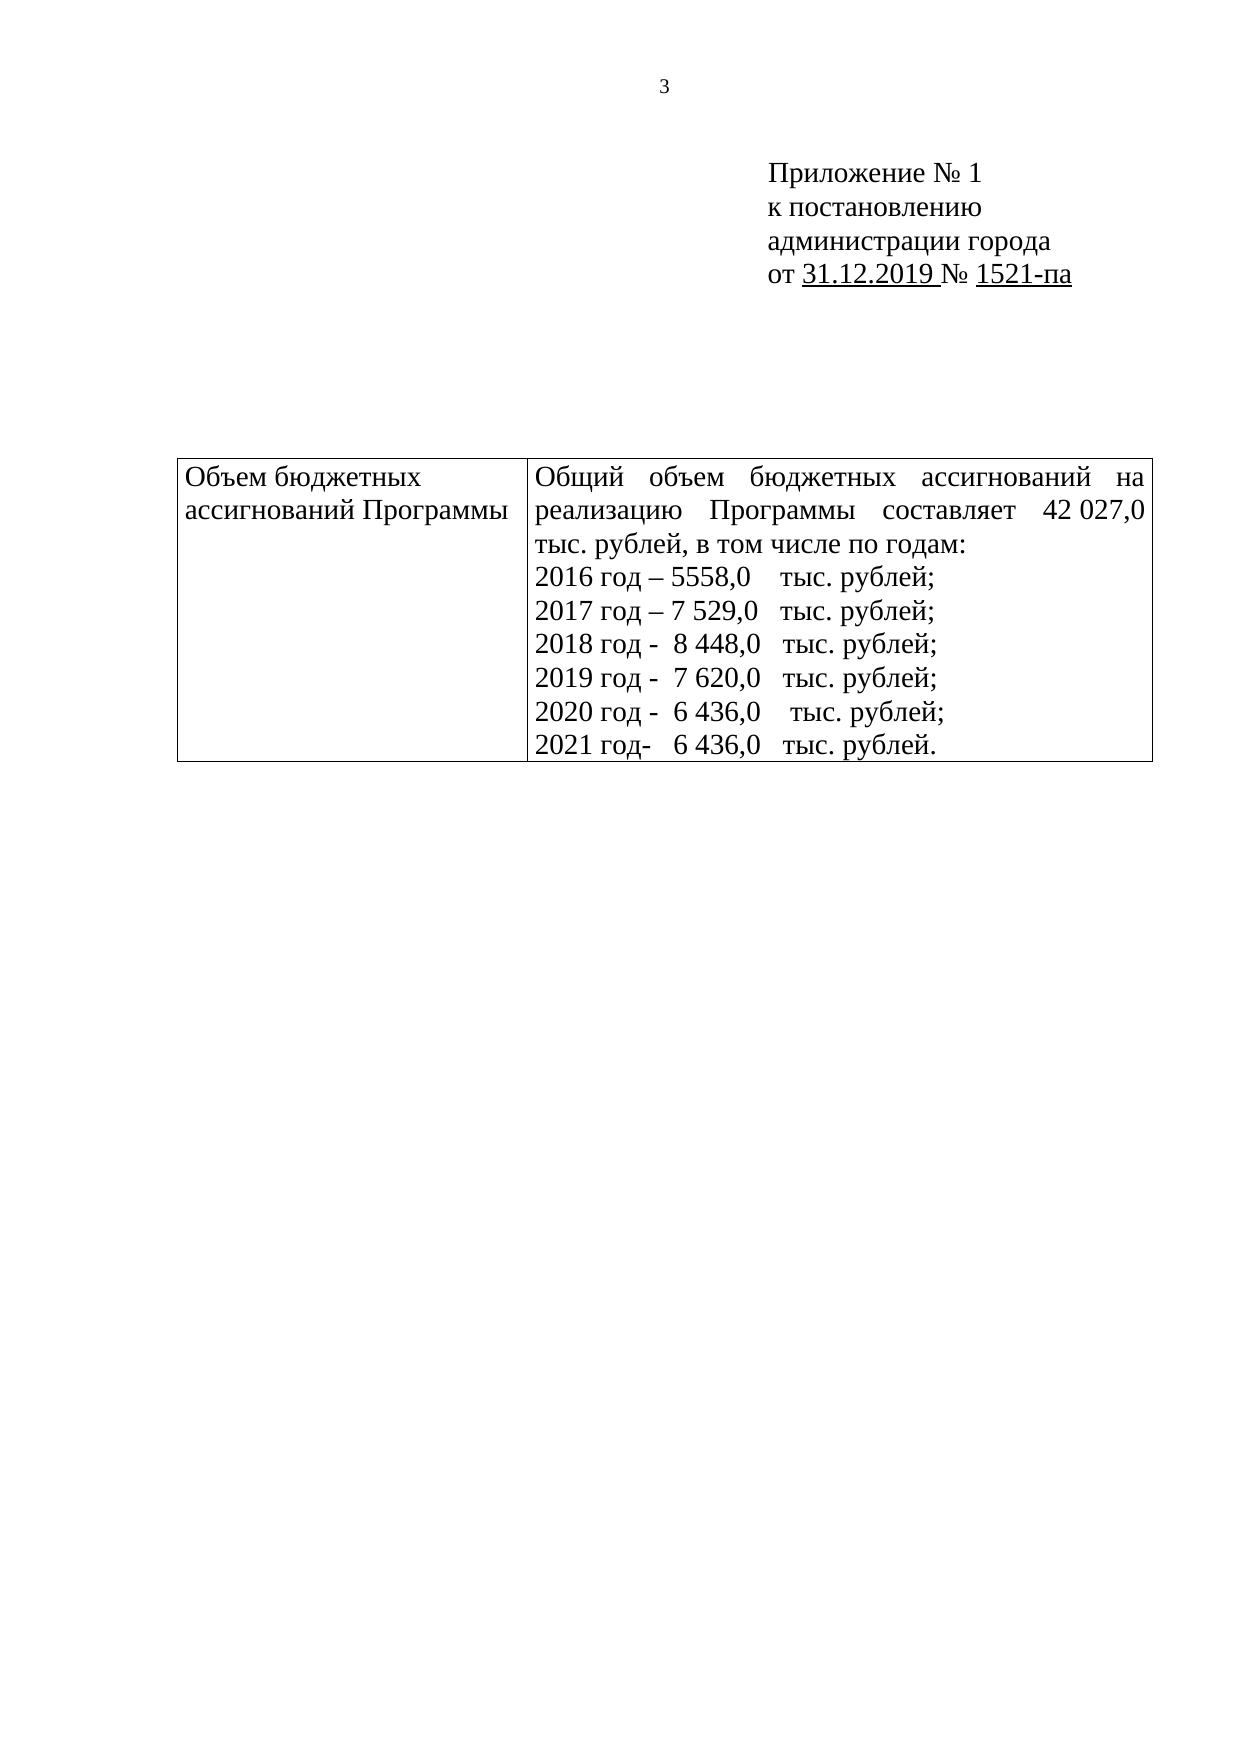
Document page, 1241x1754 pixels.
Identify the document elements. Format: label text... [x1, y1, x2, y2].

text к постановлению [767, 189, 1107, 223]
text администрации города [767, 223, 1107, 256]
table_header Общий объем бюджетных ассигнований на реализацию Программы составляет 42 027,0 тыс. рублей, в том числе по годам: 2016 год – 5558,0 тыс. рублей; 2017 год – 7 529,0 тыс. рублей; 2018 год - 8 448,0 тыс. рублей; 2019 год - 7 620,0 тыс. рублей; 2020 год - 6 436,0 тыс. рублей; 2021 год- 6 436,0 тыс. рублей. [528, 459, 1152, 761]
text Приложение № 1 [177, 156, 1152, 189]
table_header Объем бюджетных ассигнований Программы [178, 459, 527, 761]
text от 31.12.2019 № 1521-па [177, 256, 1152, 290]
